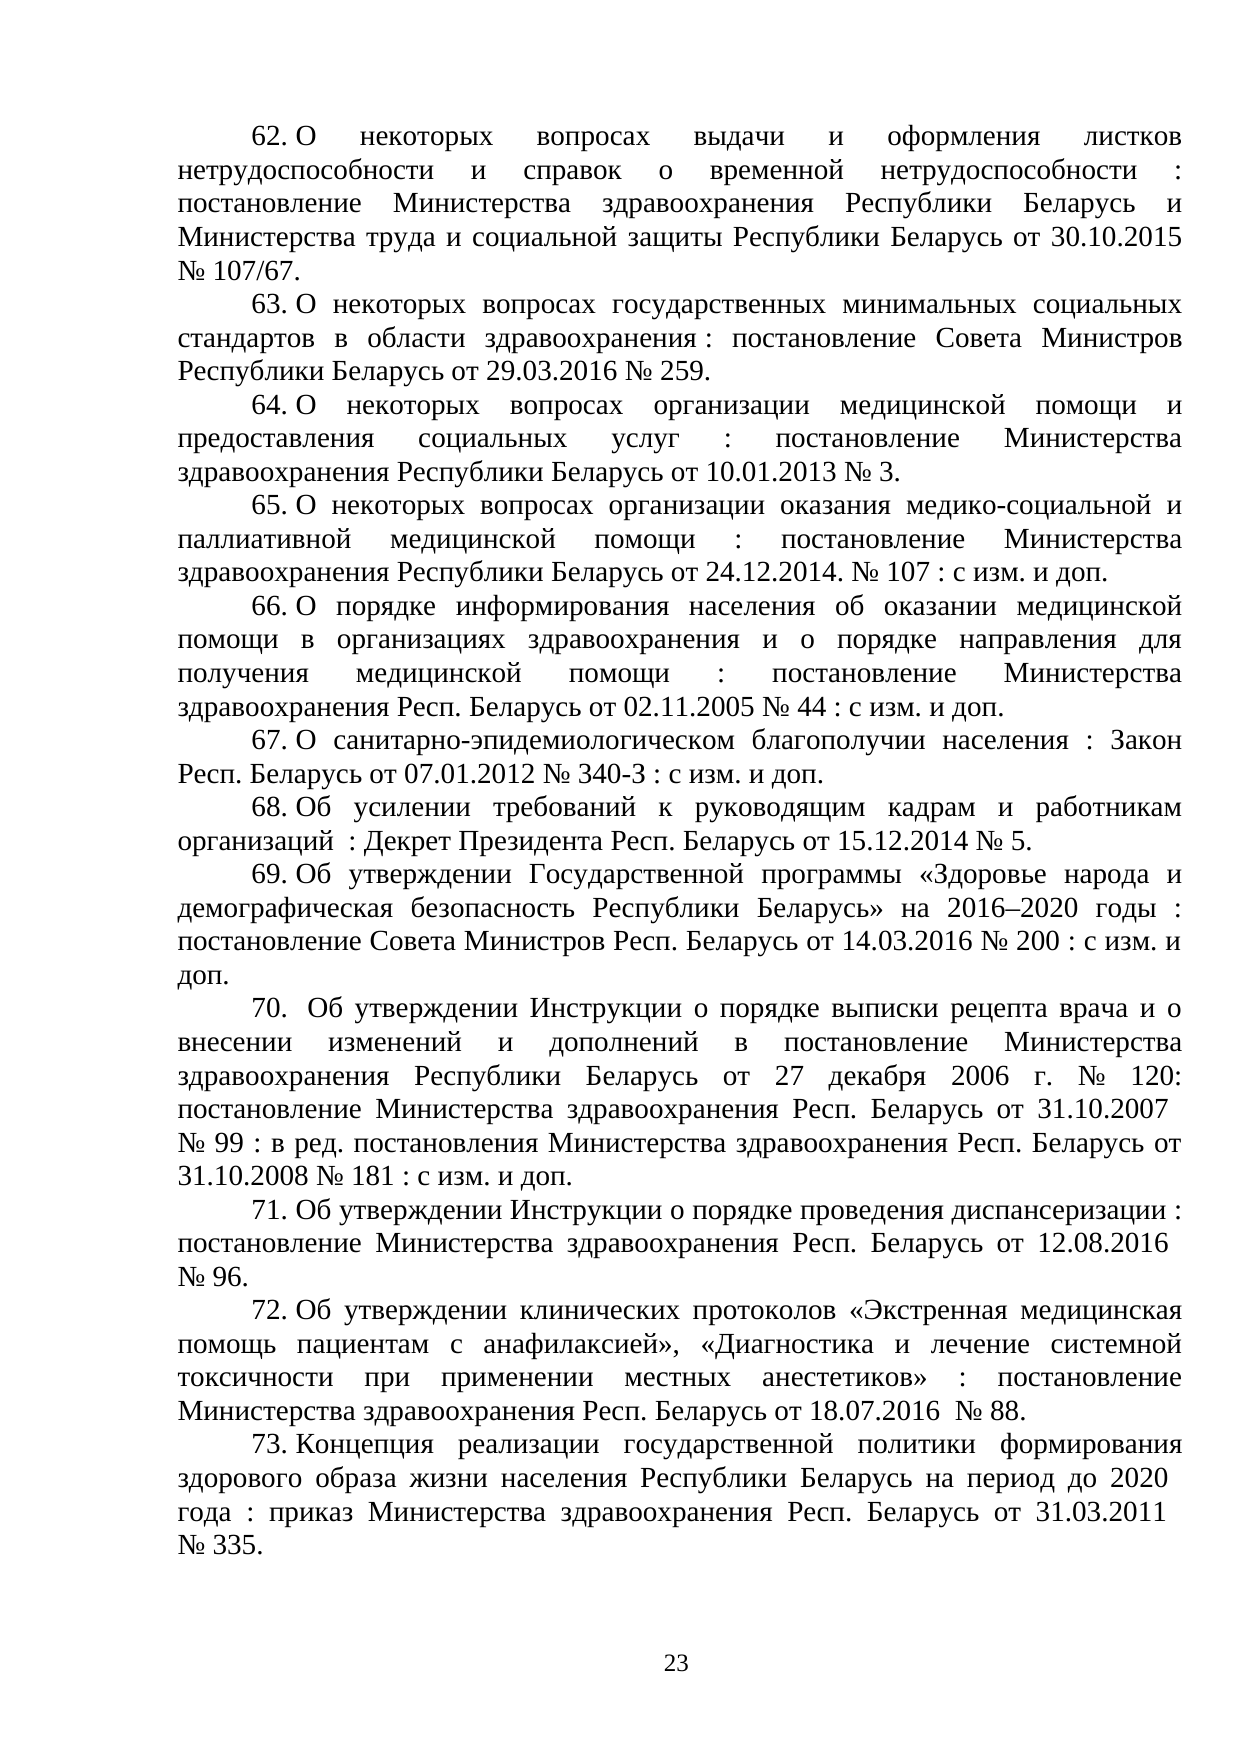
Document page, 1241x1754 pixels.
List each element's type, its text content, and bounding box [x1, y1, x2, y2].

list О порядке информирования населения об оказании медицинской помощи в организациях здравоохранения и о порядке направления для получения медицинской помощи : постановление Министерства здравоохранения Респ. Беларусь от 02.11.2005 № 44 : с изм. и доп. [177, 588, 1183, 722]
list О санитарно-эпидемиологическом благополучии населения : Закон Респ. Беларусь от 07.01.2012 № 340-З : с изм. и доп. [177, 722, 1183, 789]
list Концепция реализации государственной политики формирования здорового образа жизни населения Республики Беларусь на период до 2020 года : приказ Министерства здравоохранения Респ. Беларусь от 31.03.2011 № 335. [177, 1427, 1183, 1561]
list О некоторых вопросах организации оказания медико-социальной и паллиативной медицинской помощи : постановление Министерства здравоохранения Республики Беларусь от 24.12.2014. № 107 : с изм. и доп. [177, 487, 1183, 588]
list О некоторых вопросах выдачи и оформления листков нетрудоспособности и справок о временной нетрудоспособности : постановление Министерства здравоохранения Республики Беларусь и Министерства труда и социальной защиты Республики Беларусь от 30.10.2015 № 107/67. [177, 118, 1183, 286]
list О некоторых вопросах организации медицинской помощи и предоставления социальных услуг : постановление Министерства здравоохранения Республики Беларусь от 10.01.2013 № 3. [177, 387, 1183, 487]
list Об утверждении Государственной программы «Здоровье народа и демографическая безопасность Республики Беларусь» на 2016–2020 годы : постановление Совета Министров Респ. Беларусь от 14.03.2016 № 200 : с изм. и доп. [177, 856, 1183, 991]
list Об утверждении клинических протоколов «Экстренная медицинская помощь пациентам с анафилаксией», «Диагностика и лечение системной токсичности при применении местных анестетиков» : постановление Министерства здравоохранения Респ. Беларусь от 18.07.2016 № 88. [177, 1292, 1183, 1427]
list Об утверждении Инструкции о порядке выписки рецепта врача и о внесении изменений и дополнений в постановление Министерства здравоохранения Республики Беларусь от 27 декабря . № 120: постановление Министерства здравоохранения Респ. Беларусь от 31.10.2007 № 99 : в ред. постановления Министерства здравоохранения Респ. Беларусь от 31.10.2008 № 181 : с изм. и доп. [177, 991, 1183, 1192]
list О некоторых вопросах государственных минимальных социальных стандартов в области здравоохранения : постановление Совета Министров Республики Беларусь от 29.03.2016 № 259. [177, 286, 1183, 387]
list Об утверждении Инструкции о порядке проведения диспансеризации : постановление Министерства здравоохранения Респ. Беларусь от 12.08.2016 № 96. [177, 1192, 1183, 1292]
list Об усилении требований к руководящим кадрам и работникам организаций : Декрет Президента Респ. Беларусь от 15.12.2014 № 5. [177, 789, 1183, 856]
